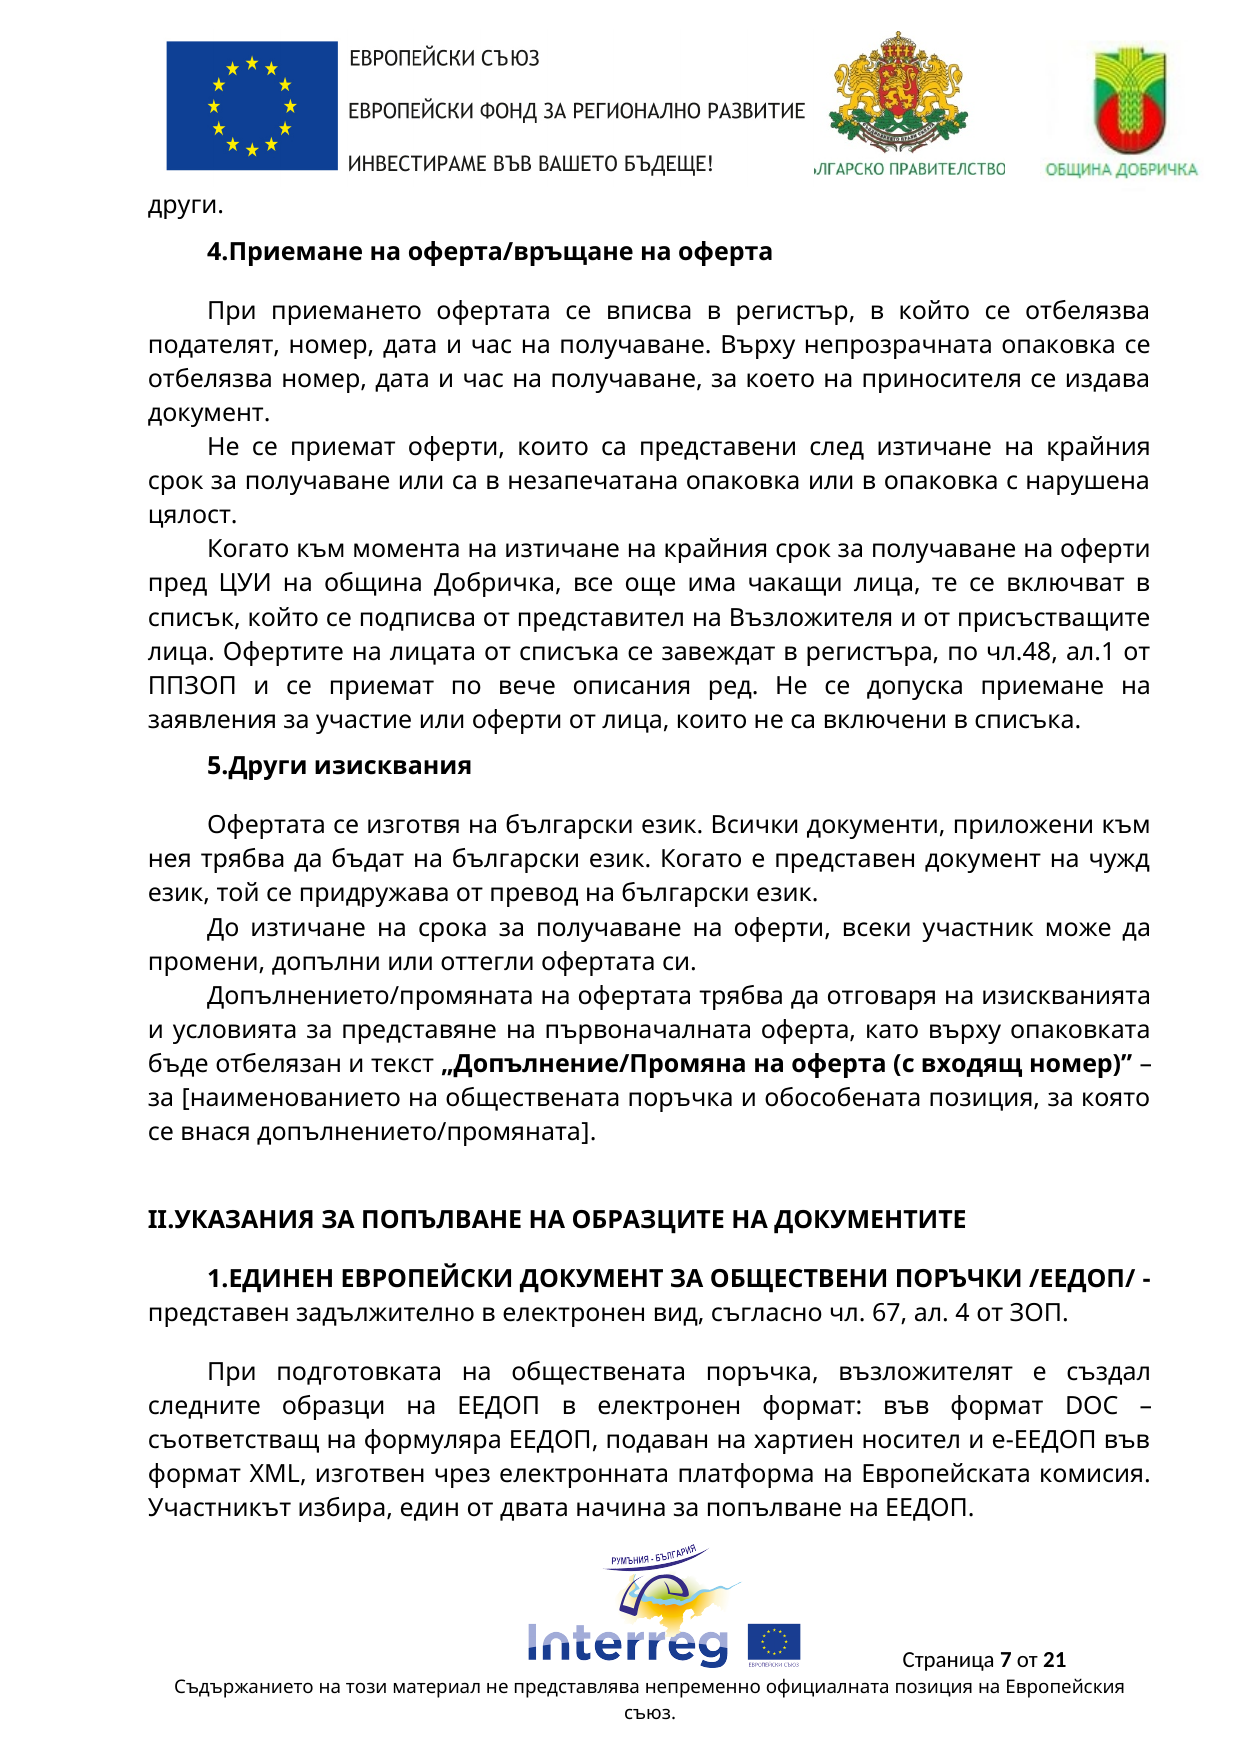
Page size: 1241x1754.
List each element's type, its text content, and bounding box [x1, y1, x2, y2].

text ІІ.УКАЗАНИЯ ЗА ПОПЪЛВАНЕ НА ОБРАЗЦИТЕ НА ДОКУМЕНТИТЕ [148, 1201, 1152, 1235]
text Не се приемат оферти, които са представени след изтичане на крайния срок за получаване или са в незапечатана опаковка или в опаковка с нарушена цялост. [148, 429, 1152, 531]
text Допълнението/промяната на офертата трябва да отговаря на изискванията и условията за представяне на първоначалната оферта, като върху опаковката бъде отбелязан и текст „Допълнение/Промяна на оферта (с входящ номер)” – за [наименованието на обществената поръчка и обособената позиция, за която се внася допълнението/промяната]. [148, 977, 1152, 1148]
picture [147, 29, 1005, 187]
picture [528, 1544, 801, 1668]
text 4.Приемане на оферта/връщане на оферта [148, 233, 1152, 268]
text При приемането офертата се вписва в регистър, в който се отбелязва подателят, номер, дата и час на получаване. Върху непрозрачната опаковка се отбелязва номер, дата и час на получаване, за което на приносителя се издава документ. [148, 293, 1152, 429]
text До изтичане на срока за получаване на оферти, всеки участник може да промени, допълни или оттегли офертата си. [148, 909, 1152, 977]
text 1.ЕДИНЕН ЕВРОПЕЙСКИ ДОКУМЕНТ ЗА ОБЩЕСТВЕНИ ПОРЪЧКИ /ЕЕДОП/ - представен задължително в електронен вид, съгласно чл. 67, ал. 4 от ЗОП. [148, 1260, 1152, 1328]
text 5.Други изисквания [148, 748, 1152, 782]
text При подготовката на обществената поръчка, възложителят е създал следните образци на ЕЕДОП в електронен формат: във формат DOC – съответстващ на формуляра ЕЕДОП, подаван на хартиен носител и е-ЕЕДОП във формат XML, изготвен чрез електронната платформа на Европейската комисия. Участникът избира, един от двата начина за попълване на ЕЕДОП. [148, 1353, 1152, 1524]
picture [1040, 40, 1224, 199]
text Офертата се изготвя на български език. Всички документи, приложени към нея трябва да бъдат на български език. Когато е представен документ на чужд език, той се придружава от превод на български език. [148, 807, 1152, 909]
text Когато към момента на изтичане на крайния срок за получаване на оферти пред ЦУИ на община Добричка, все още има чакащи лица, те се включват в списък, който се подписва от представител на Възложителя и от присъстващите лица. Офертите на лицата от списъка се завеждат в регистъра, по чл.48, ал.1 от ППЗОП и се приемат по вече описания ред. Не се допуска приемане на заявления за участие или оферти от лица, които не са включени в списъка. [148, 531, 1152, 735]
